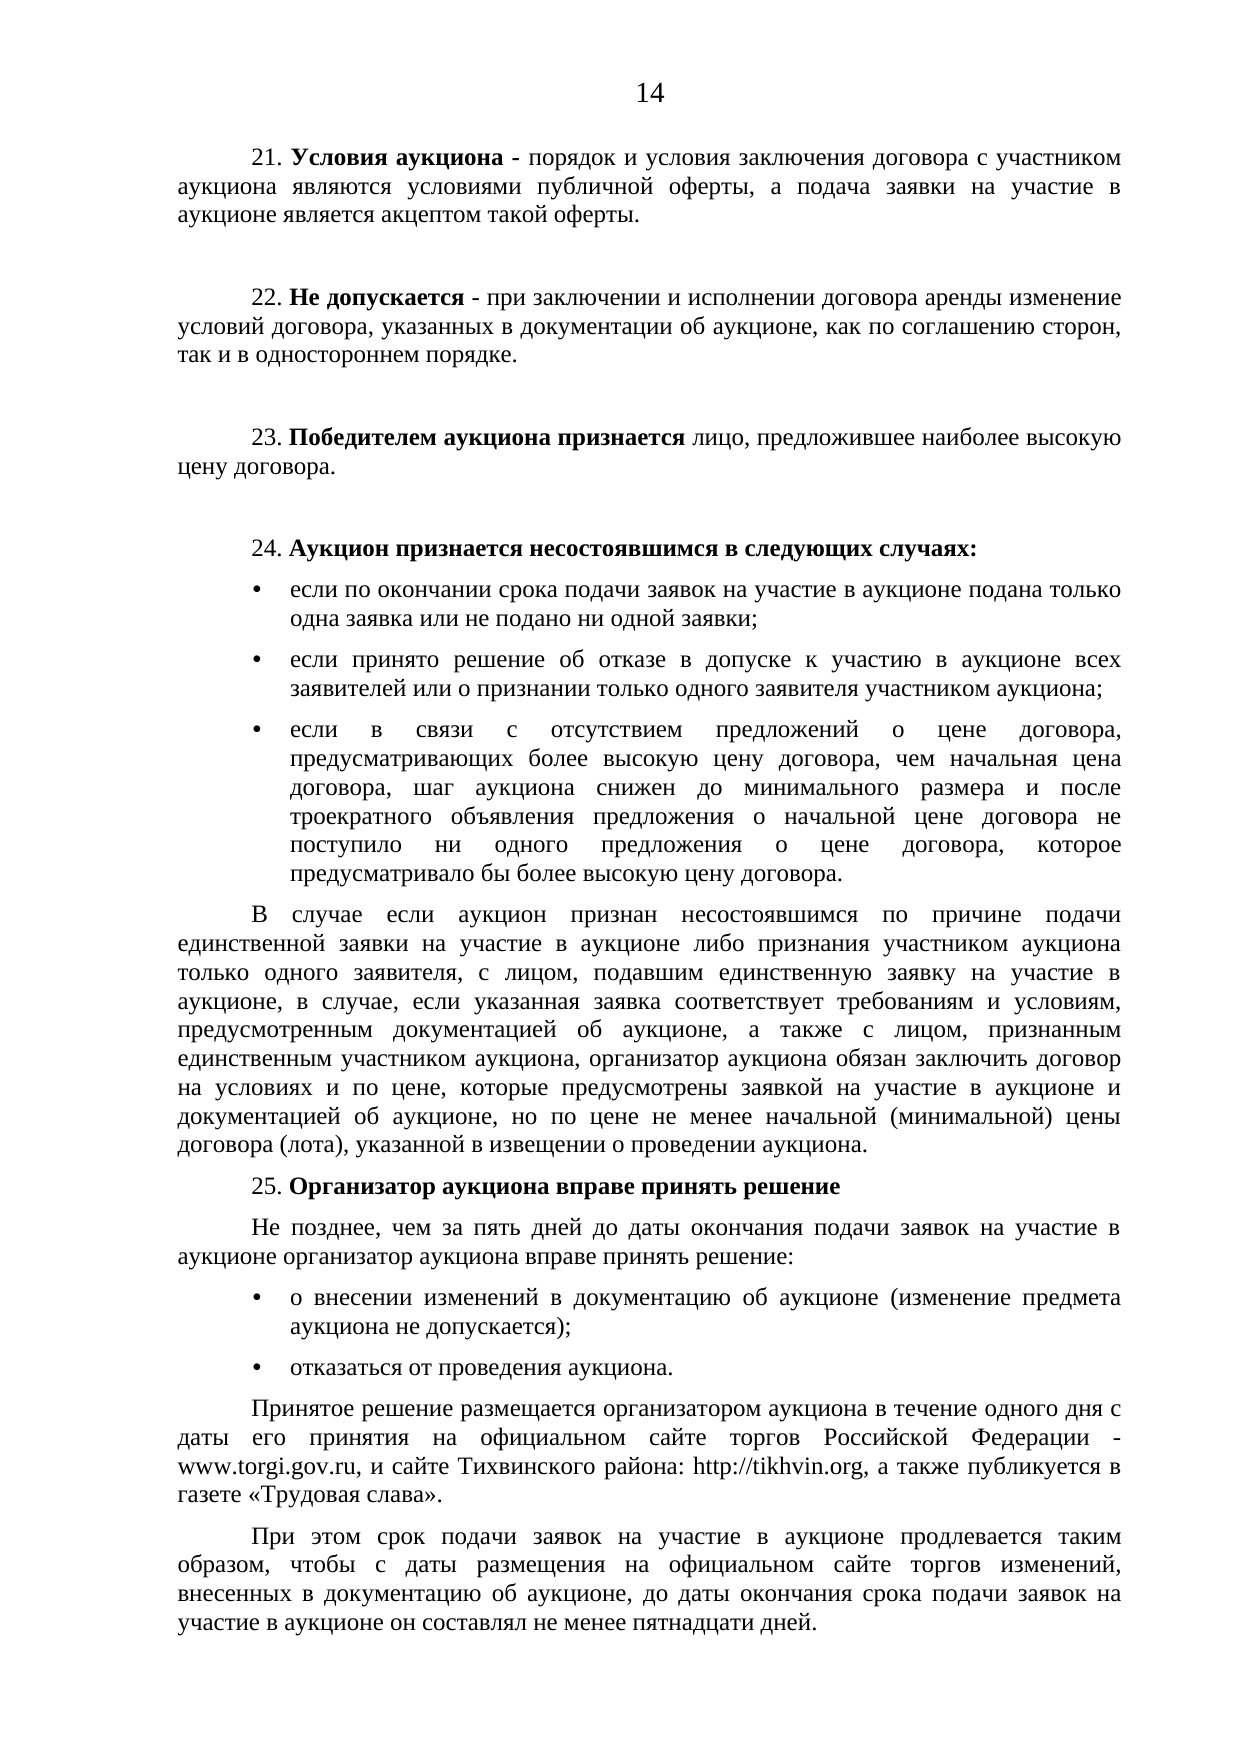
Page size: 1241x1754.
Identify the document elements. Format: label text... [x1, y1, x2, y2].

text 21. Условия аукциона - порядок и условия заключения договора с участником аукциона являются условиями публичной оферты, а подача заявки на участие в аукционе является акцептом такой оферты. [177, 142, 1122, 228]
text Не позднее, чем за пять дней до даты окончания подачи заявок на участие в аукционе организатор аукциона вправе принять решение: [177, 1212, 1122, 1269]
text При этом срок подачи заявок на участие в аукционе продлевается таким образом, чтобы с даты размещения на официальном сайте торгов изменений, внесенных в документацию об аукционе, до даты окончания срока подачи заявок на участие в аукционе он составлял не менее пятнадцати дней. [177, 1521, 1122, 1636]
text Принятое решение размещается организатором аукциона в течение одного дня с даты его принятия на официальном сайте торгов Российской Федерации - www.torgi.gov.ru, и сайте Тихвинского района: http://tikhvin.org, а также публикуется в газете «Трудовая слава». [177, 1393, 1122, 1508]
text 22. Не допускается - при заключении и исполнении договора аренды изменение условий договора, указанных в документации об аукционе, как по соглашению сторон, так и в одностороннем порядке. [177, 282, 1122, 368]
text 25. Организатор аукциона вправе принять решение [177, 1171, 1122, 1199]
list если принято решение об отказе в допуске к участию в аукционе всех заявителей или о признании только одного заявителя участником аукциона; [252, 644, 1122, 702]
text 23. Победителем аукциона признается лицо, предложившее наиболее высокую цену договора. [177, 422, 1122, 479]
list если по окончании срока подачи заявок на участие в аукционе подана только одна заявка или не подано ни одной заявки; [252, 574, 1122, 632]
text В случае если аукцион признан несостоявшимся по причине подачи единственной заявки на участие в аукционе либо признания участником аукциона только одного заявителя, с лицом, подавшим единственную заявку на участие в аукционе, в случае, если указанная заявка соответствует требованиям и условиям, предусмотренным документацией об аукционе, а также с лицом, признанным единственным участником аукциона, организатор аукциона обязан заключить договор на условиях и по цене, которые предусмотрены заявкой на участие в аукционе и документацией об аукционе, но по цене не менее начальной (минимальной) цены договора (лота), указанной в извещении о проведении аукциона. [177, 899, 1122, 1158]
list отказаться от проведения аукциона. [252, 1352, 1122, 1381]
list если в связи с отсутствием предложений о цене договора, предусматривающих более высокую цену договора, чем начальная цена договора, шаг аукциона снижен до минимального размера и после троекратного объявления предложения о начальной цене договора не поступило ни одного предложения о цене договора, которое предусматривало бы более высокую цену договора. [252, 714, 1122, 887]
text 24. Аукцион признается несостоявшимся в следующих случаях: [177, 533, 1122, 562]
list о внесении изменений в документацию об аукционе (изменение предмета аукциона не допускается); [252, 1282, 1122, 1339]
